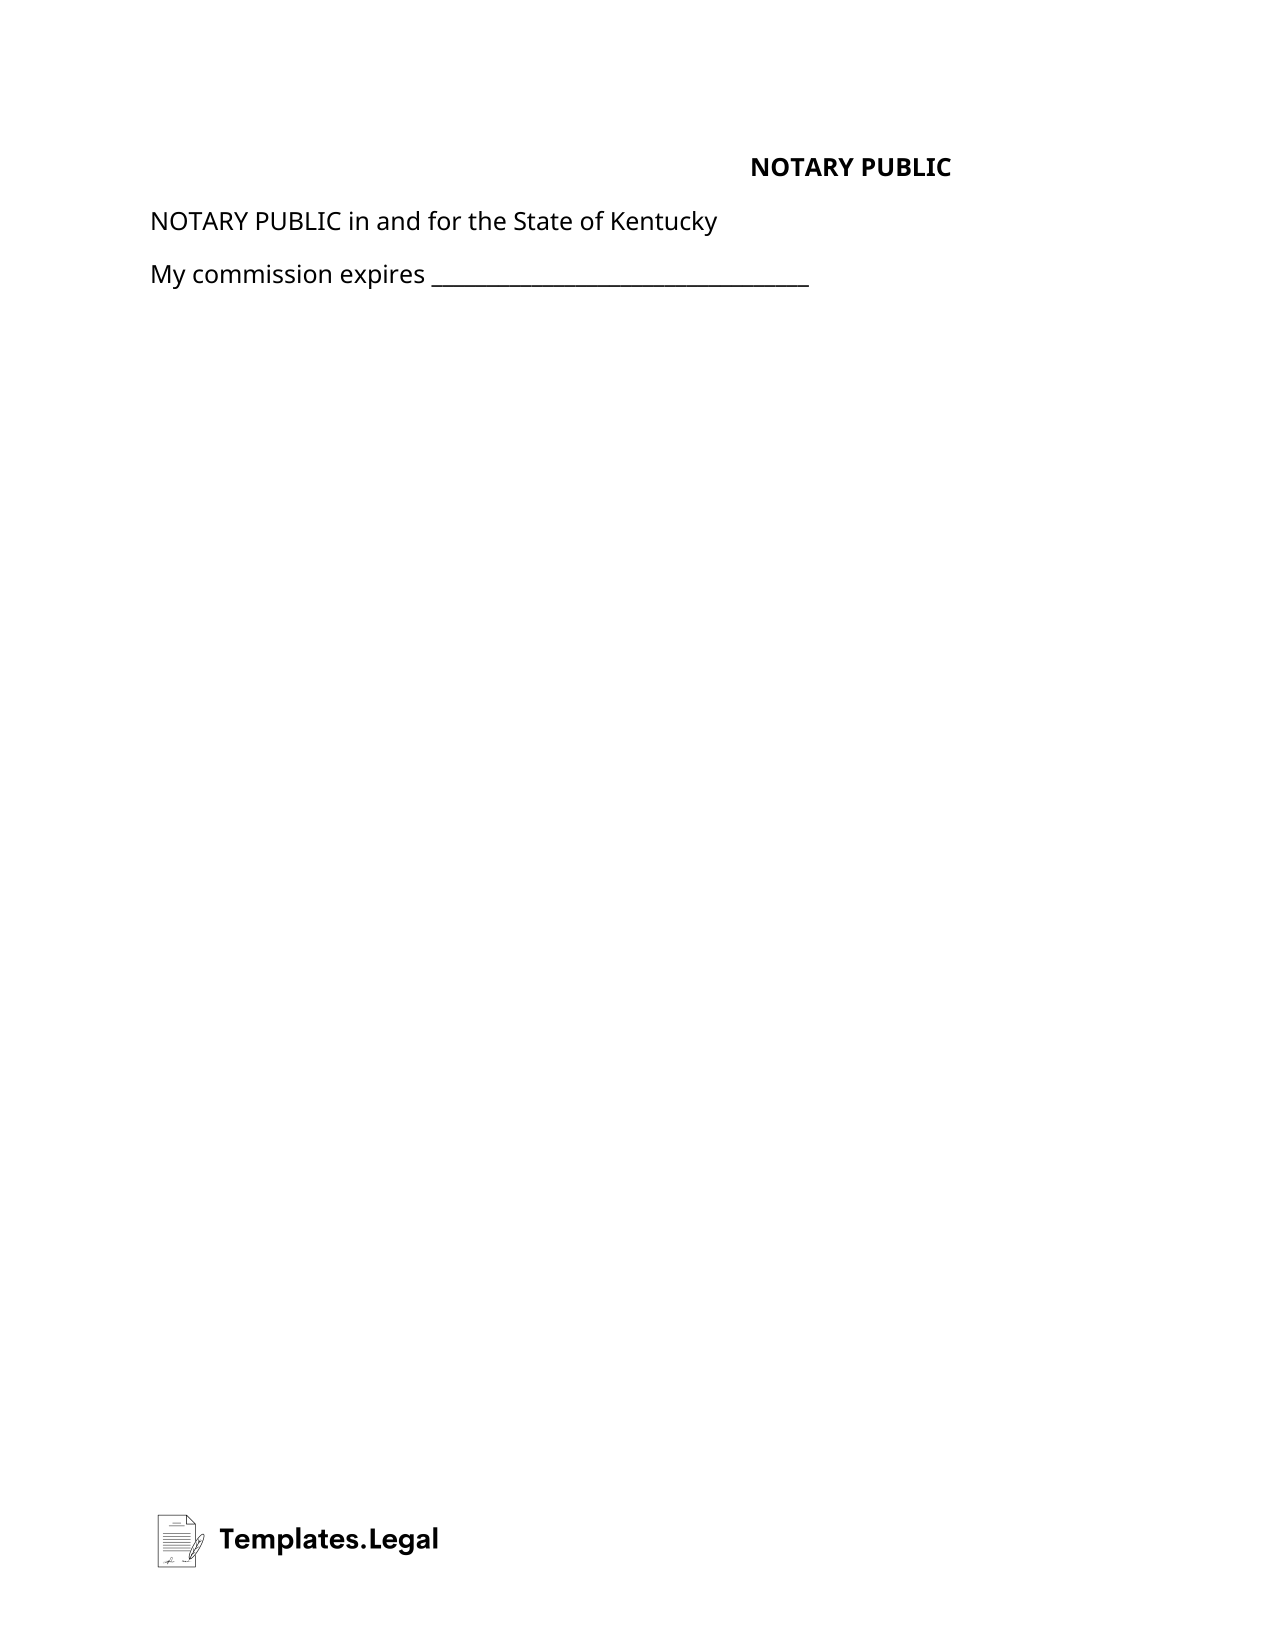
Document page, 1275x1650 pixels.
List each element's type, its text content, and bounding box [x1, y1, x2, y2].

picture [150, 1507, 445, 1575]
text My commission expires __________________________________ [150, 257, 1125, 291]
text NOTARY PUBLIC in and for the State of Kentucky [150, 203, 1125, 237]
text NOTARY PUBLIC [150, 150, 1125, 184]
